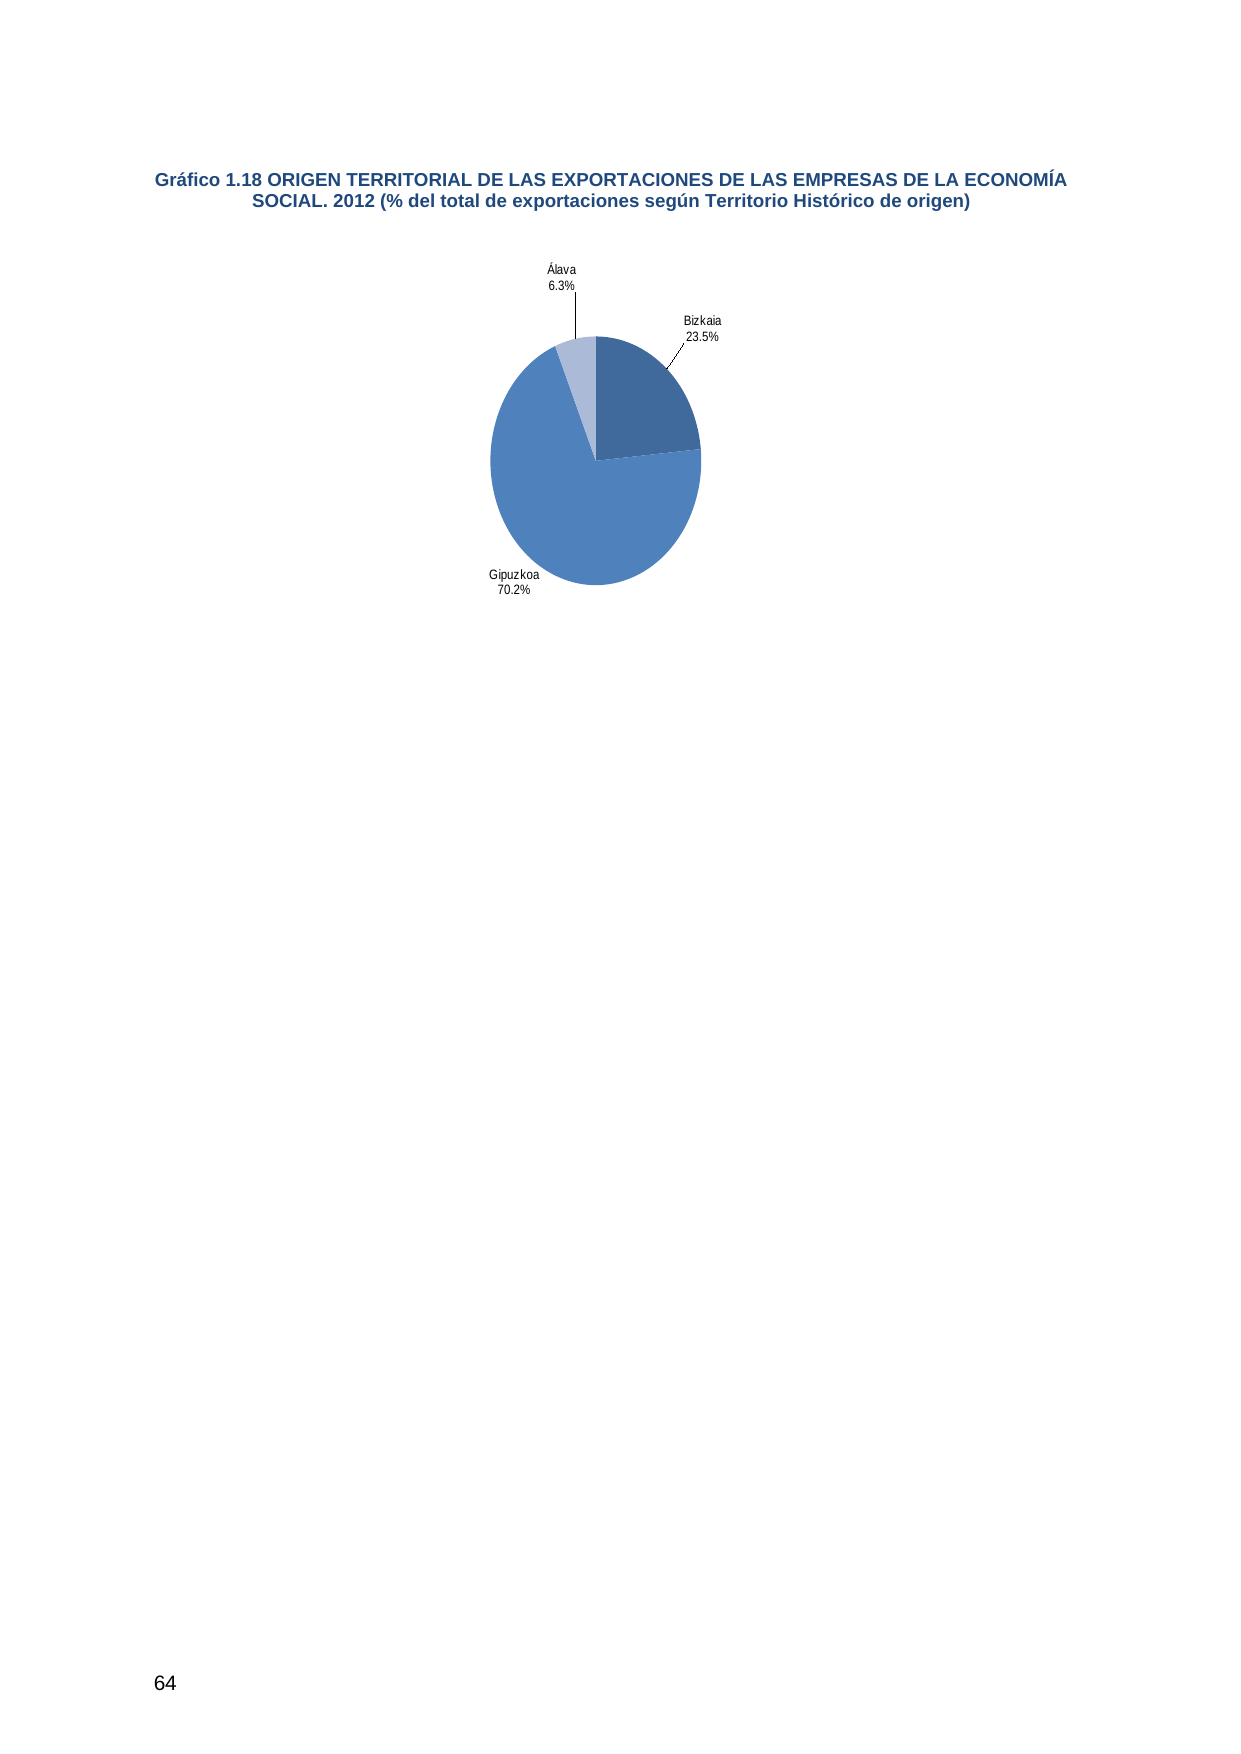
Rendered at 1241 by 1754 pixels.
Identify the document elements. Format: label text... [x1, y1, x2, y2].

text Gráfico 1.18 ORIGEN TERRITORIAL DE LAS EXPORTACIONES DE LAS EMPRESAS DE LA ECONOMÍA SOCIAL. 2012 (% del total de exportaciones según Territorio Histórico de origen) [153, 168, 1069, 211]
